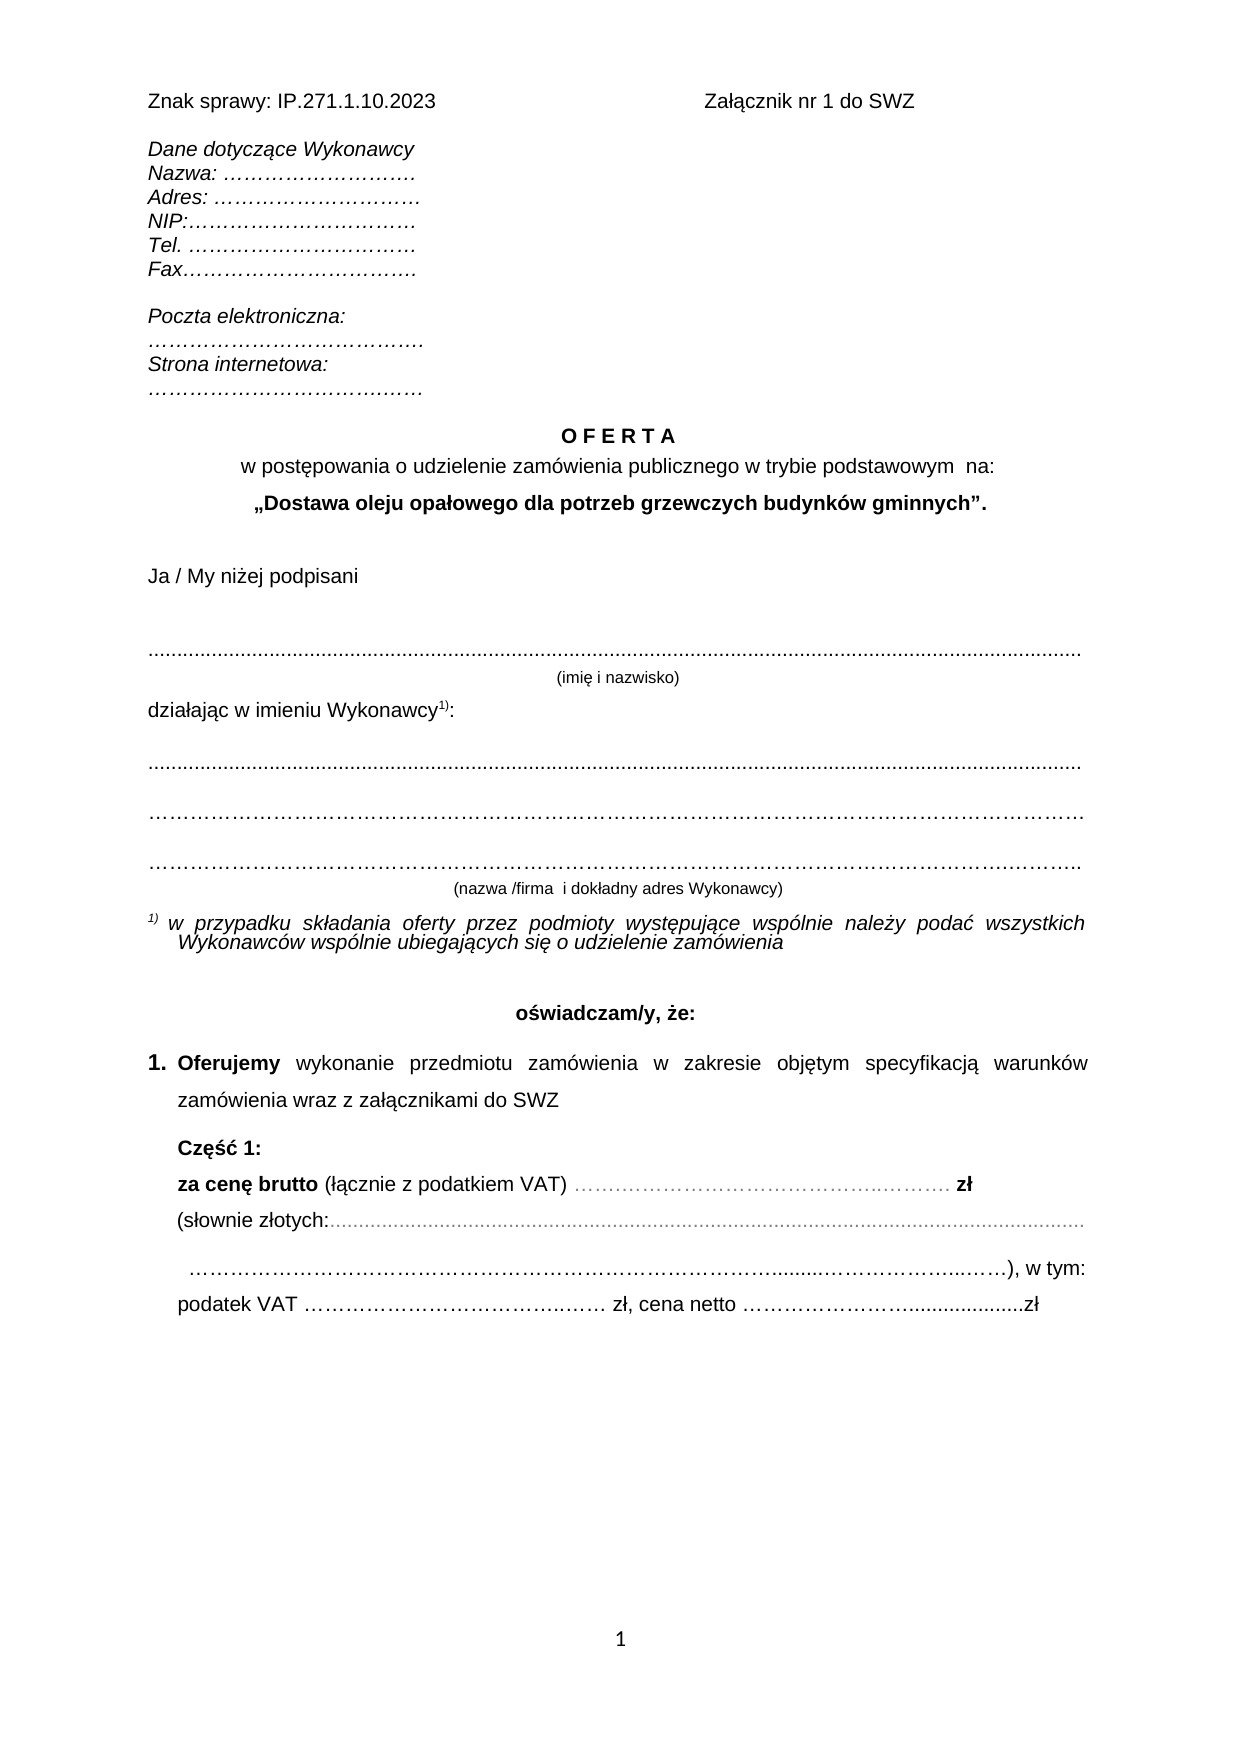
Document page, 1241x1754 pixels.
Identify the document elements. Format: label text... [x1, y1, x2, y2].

text O F E R T A [148, 424, 1088, 448]
text .................................................................................................................................................................. [148, 637, 1088, 661]
text …………………………….…… [148, 376, 1088, 400]
text oświadczam/y, że: [123, 1001, 1088, 1025]
text NIP:…………………………… [148, 208, 1088, 232]
text działając w imieniu Wykonawcy1): [148, 698, 1088, 722]
text …………………………………. [148, 328, 1088, 352]
text ………………………………………………………………………….........………………...……), w tym: podatek VAT ………………………………..…… zł, cena netto ……………………....................zł [148, 1256, 1088, 1316]
text ……………………………………………………………………………………………………………………… [148, 809, 1088, 822]
text za cenę brutto (łącznie z podatkiem VAT) …….………………………………..………. zł [177, 1172, 1088, 1196]
text Ja / My niżej podpisani [148, 564, 1088, 588]
text …………………………………………………………………………………………………………….……….. [148, 859, 1088, 872]
text „Dostawa oleju opałowego dla potrzeb grzewczych budynków gminnych”. [148, 491, 1093, 515]
text Znak sprawy: IP.271.1.10.2023 Załącznik nr 1 do SWZ [148, 89, 1088, 113]
text (słownie złotych:................................................................................................................................... [148, 1208, 1088, 1232]
text Nazwa: ………………………. [148, 161, 1088, 184]
text 1) w przypadku składania oferty przez podmioty występujące wspólnie należy podać wszystkich Wykonawców wspólnie ubiegających się o udzielenie zamówienia [148, 916, 1088, 953]
text Tel. …………………………… [148, 232, 1088, 256]
text (imię i nazwisko) [148, 673, 1088, 686]
text Strona internetowa: [148, 352, 1088, 376]
text Poczta elektroniczna: [148, 304, 1088, 328]
text w postępowania o udzielenie zamówienia publicznego w trybie podstawowym na: [148, 454, 1088, 478]
text Dane dotyczące Wykonawcy [148, 137, 1088, 161]
text Część 1: [177, 1136, 1088, 1160]
text Fax……………………………. [148, 256, 1088, 280]
list Oferujemy wykonanie przedmiotu zamówienia w zakresie objętym specyfikacją warunków zamówienia wraz z załącznikami do SWZ [148, 1049, 1088, 1111]
text (nazwa /firma i dokładny adres Wykonawcy) [148, 884, 1088, 897]
text Adres: ………………………… [148, 184, 1088, 208]
text .................................................................................................................................................................. [148, 759, 1088, 772]
